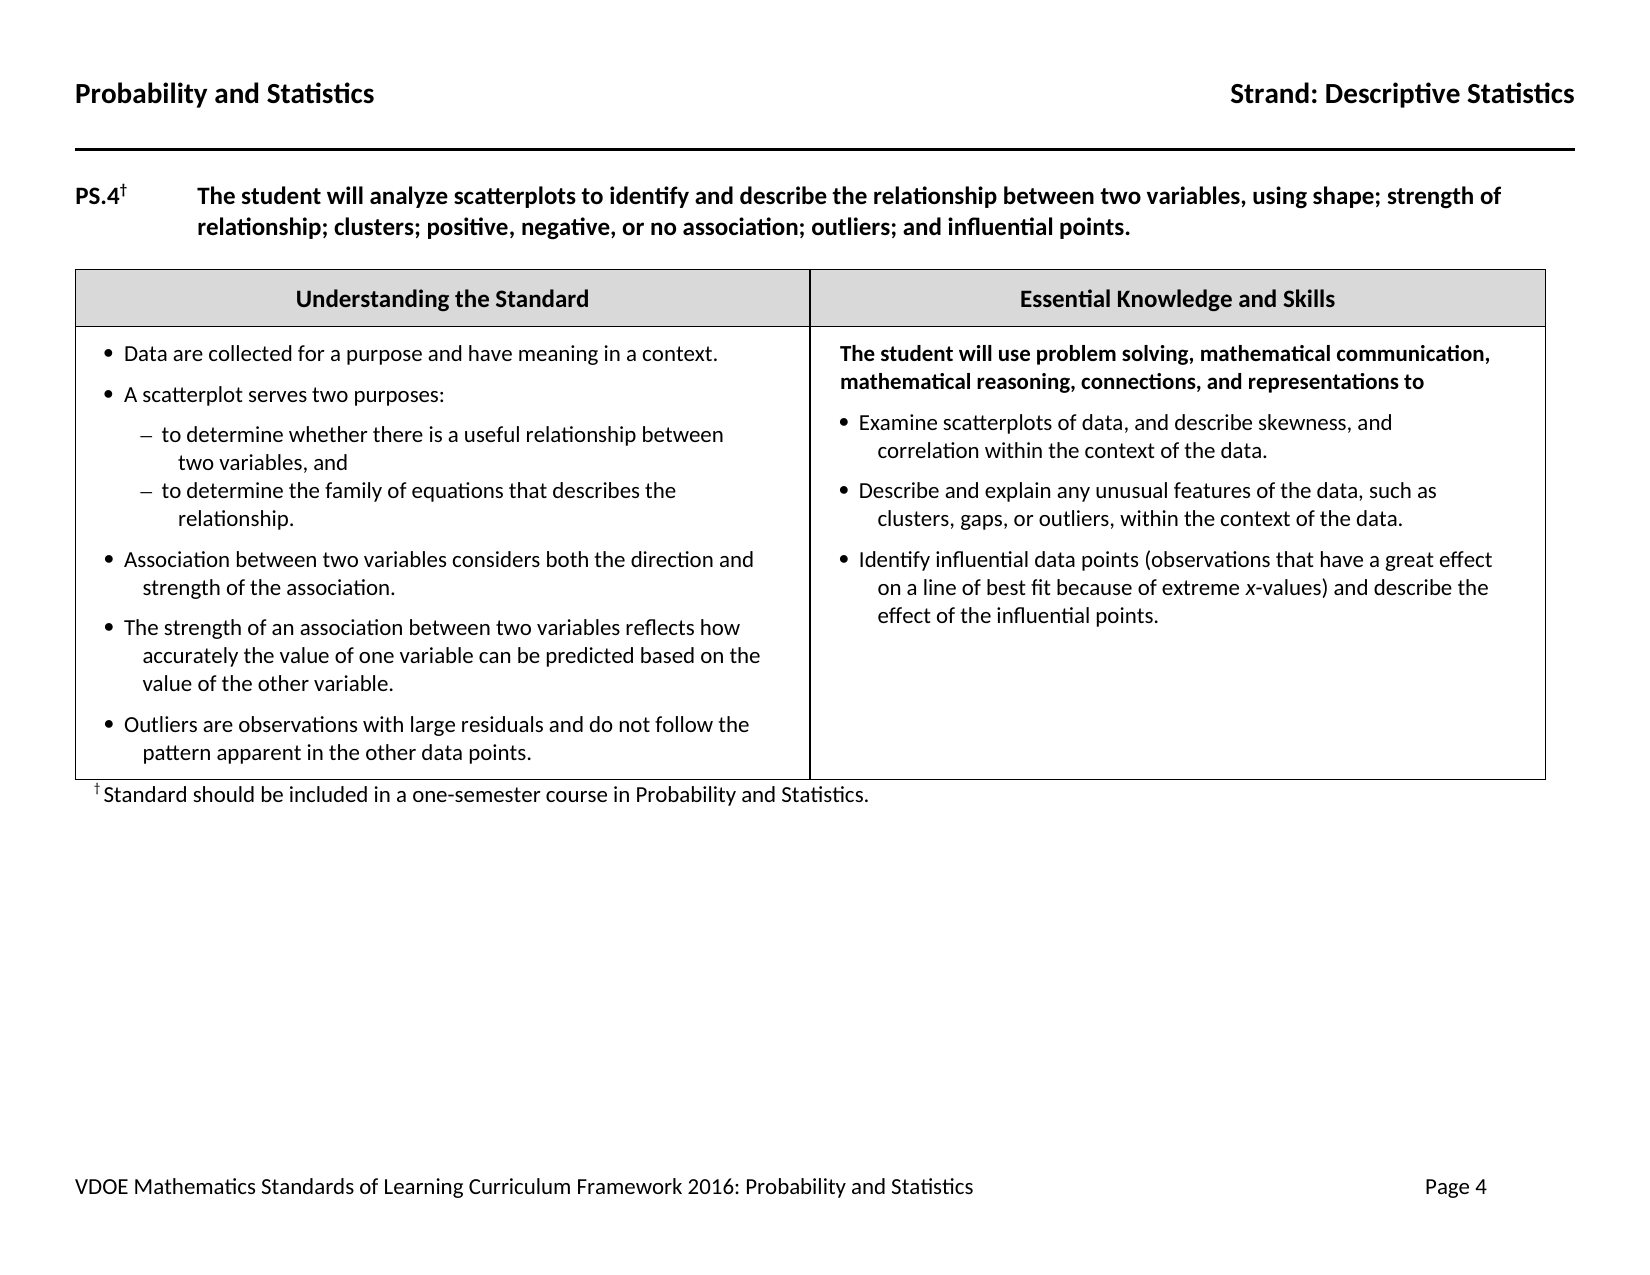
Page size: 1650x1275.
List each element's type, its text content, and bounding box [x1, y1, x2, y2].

table_cell Data are collected for a purpose and have meaning in a context. A scatterplot serves two purposes: to determine whether there is a useful relationship between two variables, and to determine the family of equations that describes the relationship. Association between two variables considers both the direction and strength of the association. The strength of an association between two variables reflects how accurately the value of one variable can be predicted based on the value of the other variable. Outliers are observations with large residuals and do not follow the pattern apparent in the other data points. [76, 327, 809, 779]
table_header PS.4† The student will analyze scatterplots to identify and describe the relationship between two variables, using shape; strength of relationship; clusters; positive, negative, or no association; outliers; and influential points. [75, 180, 1545, 269]
table_cell The student will use problem solving, mathematical communication, mathematical reasoning, connections, and representations to Examine scatterplots of data, and describe skewness, and correlation within the context of the data. Describe and explain any unusual features of the data, such as clusters, gaps, or outliers, within the context of the data. Identify influential data points (observations that have a great effect on a line of best fit because of extreme x-values) and describe the effect of the influential points. [811, 327, 1545, 779]
text † Standard should be included in a one-semester course in Probability and Statistics. [94, 780, 1575, 808]
table_cell Understanding the Standard [76, 270, 809, 326]
table_cell Essential Knowledge and Skills [811, 270, 1545, 326]
